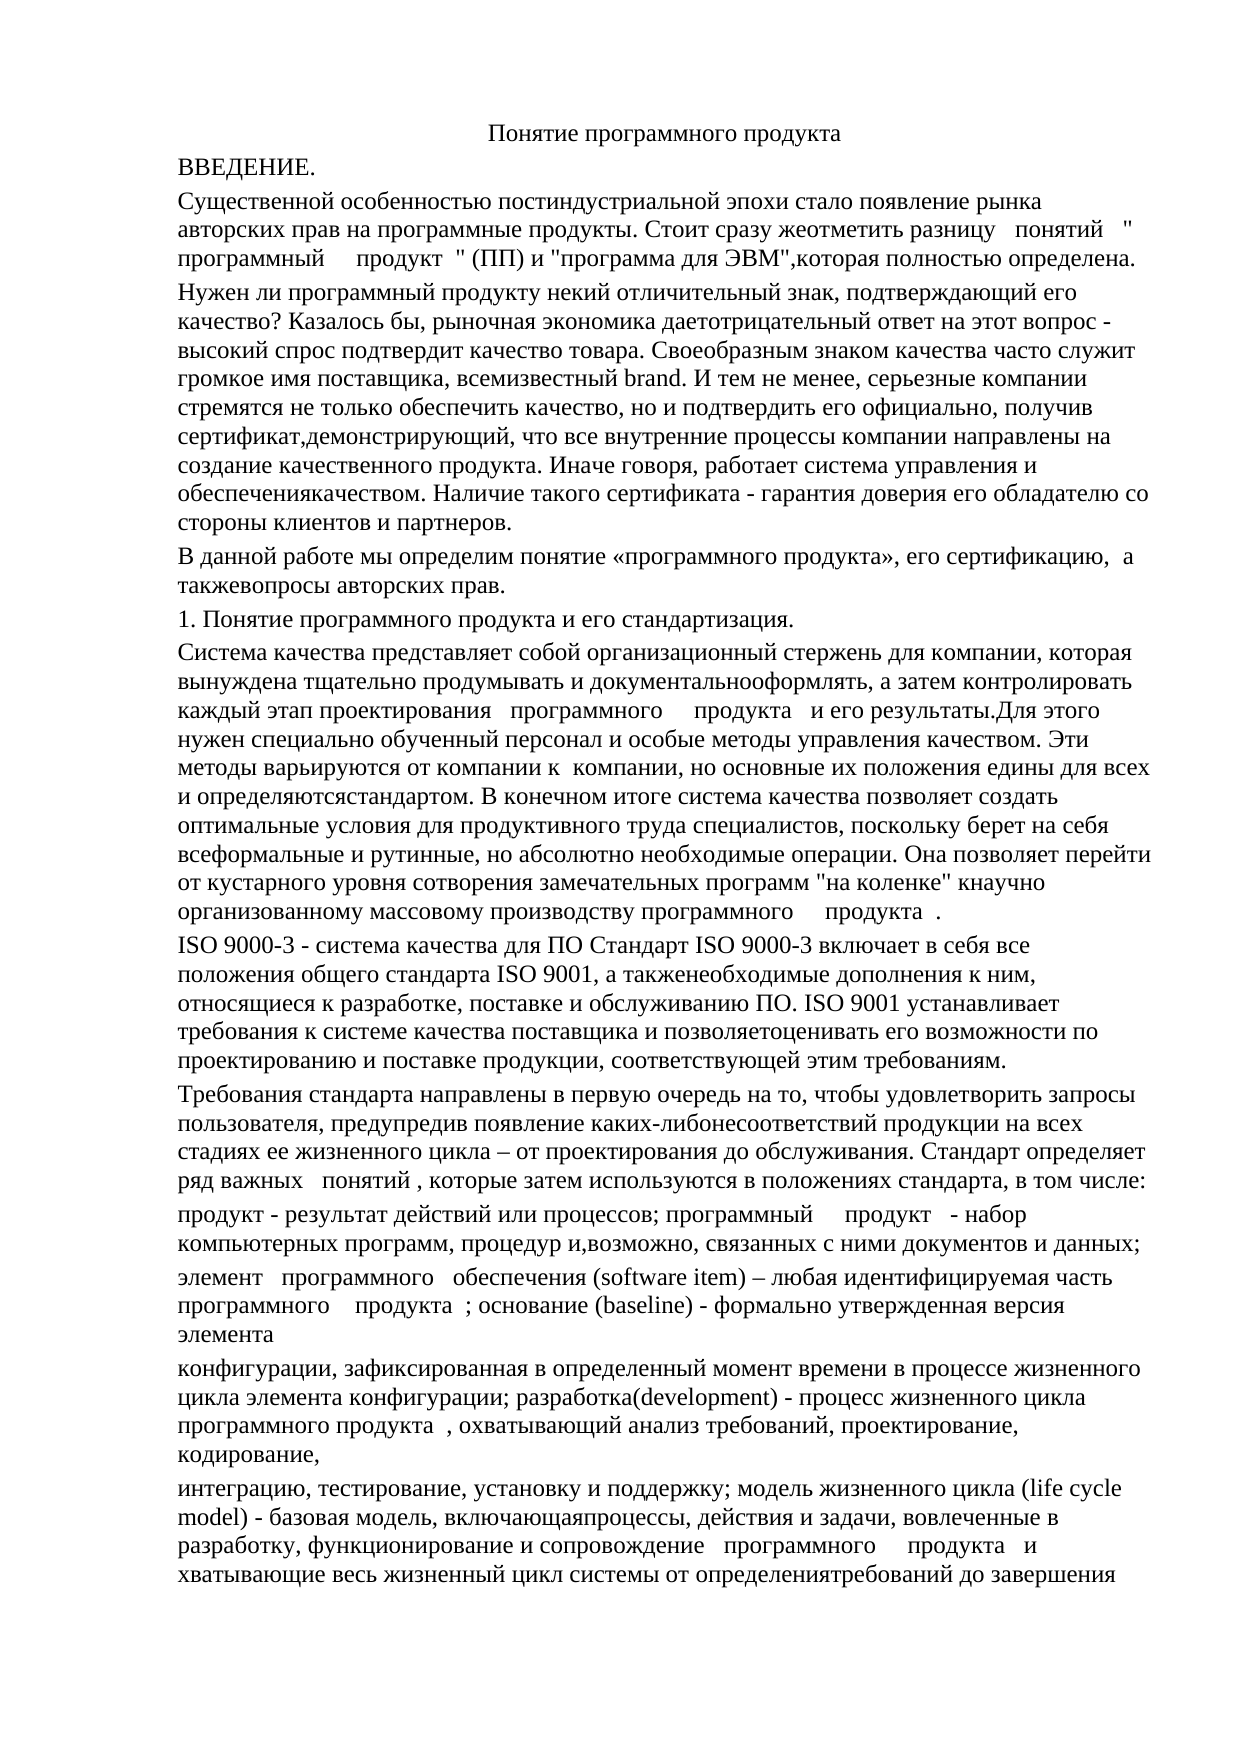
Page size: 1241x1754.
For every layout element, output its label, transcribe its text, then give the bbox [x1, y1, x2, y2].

text Существенной особенностью постиндустриальной эпохи стало появление рынка авторских прав на программные продукты. Стоит сразу жеотметить разницу понятий " программный продукт " (ПП) и "программа для ЭВМ",которая полностью определена. [177, 186, 1152, 272]
text Требования стандарта направлены в первую очередь на то, чтобы удовлетворить запросы пользователя, предупредив появление каких-либонесоответствий продукции на всех стадиях ее жизненного цикла – от проектирования до обслуживания. Стандарт определяет ряд важных понятий , которые затем используются в положениях стандарта, в том числе: [177, 1079, 1152, 1194]
text конфигурации, зафиксированная в определенный момент времени в процессе жизненного цикла элемента конфигурации; разработка(development) - процесс жизненного цикла программного продукта , охватывающий анализ требований, проектирование, кодирование, [177, 1353, 1152, 1468]
text Понятие программного продукта [177, 118, 1152, 147]
text В данной работе мы определим понятие «программного продукта», его сертификацию, а такжевопросы авторских прав. [177, 541, 1152, 598]
text Нужен ли программный продукту некий отличительный знак, подтверждающий его качество? Казалось бы, рыночная экономика даетотрицательный ответ на этот вопрос - высокий спрос подтвердит качество товара. Своеобразным знаком качества часто служит громкое имя поставщика, всемизвестный brand. И тем не менее, серьезные компании стремятся не только обеспечить качество, но и подтвердить его официально, получив сертификат,демонстрирующий, что все внутренние процессы компании направлены на создание качественного продукта. Иначе говоря, работает система управления и обеспечениякачеством. Наличие такого сертификата - гарантия доверия его обладателю со стороны клиентов и партнеров. [177, 277, 1152, 536]
text интеграцию, тестирование, установку и поддержку; модель жизненного цикла (life cycle model) - базовая модель, включающаяпроцессы, действия и задачи, вовлеченные в разработку, функционирование и сопровождение программного продукта и хватывающие весь жизненный цикл системы от определениятребований до завершения [177, 1473, 1152, 1588]
text ВВЕДЕНИЕ. [177, 152, 1152, 181]
text элемент программного обеспечения (software item) – любая идентифицируемая часть программного продукта ; основание (baseline) - формально утвержденная версия элемента [177, 1262, 1152, 1348]
text Система качества представляет собой организационный стержень для компании, которая вынуждена тщательно продумывать и документальнооформлять, а затем контролировать каждый этап проектирования программного продукта и его результаты.Для этого нужен специально обученный персонал и особые методы управления качеством. Эти методы варьируются от компании к компании, но основные их положения едины для всех и определяютсястандартом. В конечном итоге система качества позволяет создать оптимальные условия для продуктивного труда специалистов, поскольку берет на себя всеформальные и рутинные, но абсолютно необходимые операции. Она позволяет перейти от кустарного уровня сотворения замечательных программ "на коленке" кнаучно организованному массовому производству программного продукта . [177, 637, 1152, 925]
text продукт - результат действий или процессов; программный продукт - набор компьютерных программ, процедур и,возможно, связанных с ними документов и данных; [177, 1199, 1152, 1257]
text 1. Понятие программного продукта и его стандартизация. [177, 604, 1152, 632]
text ISO 9000-3 - система качества для ПО Стандарт ISO 9000-3 включает в себя все положения общего стандарта ISO 9001, а такженеобходимые дополнения к ним, относящиеся к разработке, поставке и обслуживанию ПО. ISO 9001 устанавливает требования к системе качества поставщика и позволяетоценивать его возможности по проектированию и поставке продукции, соответствующей этим требованиям. [177, 930, 1152, 1074]
